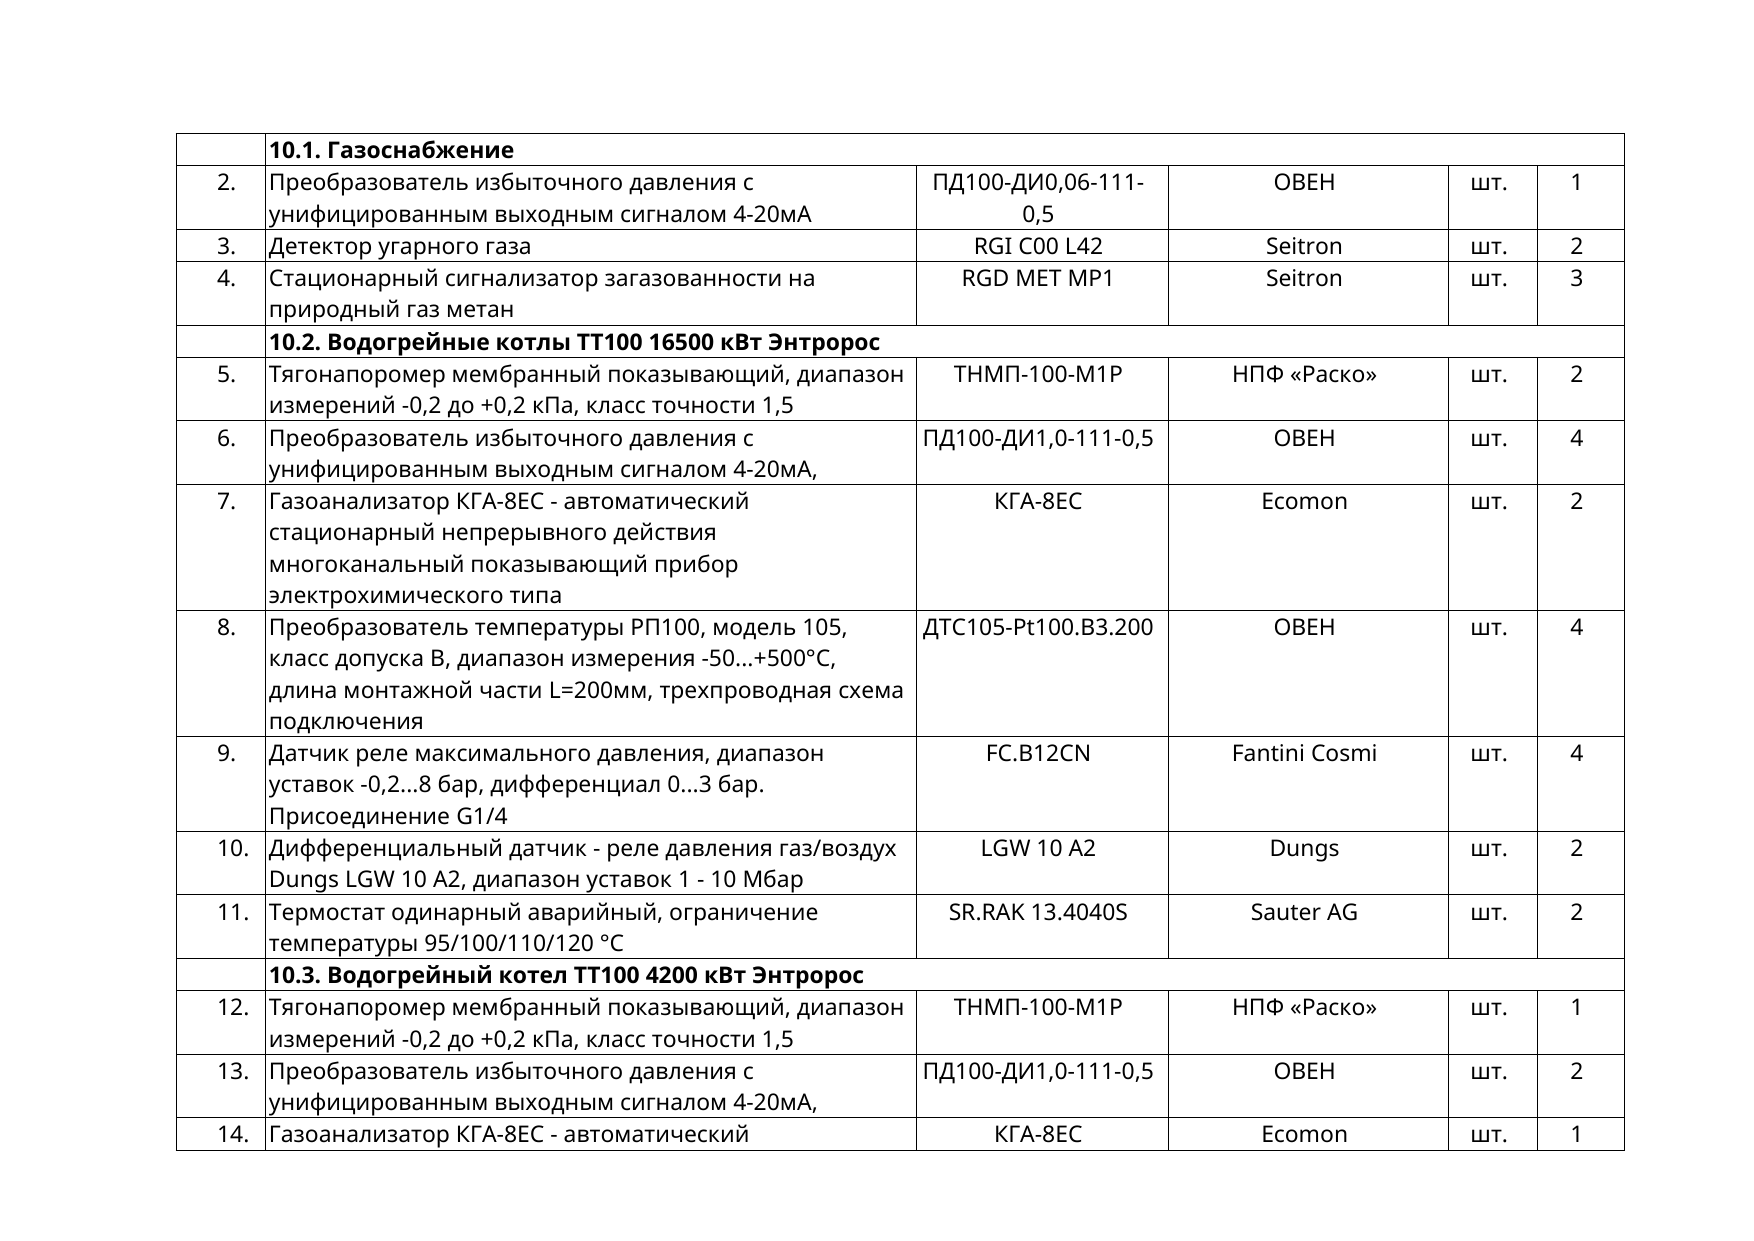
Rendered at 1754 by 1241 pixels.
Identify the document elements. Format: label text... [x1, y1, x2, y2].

table_cell [177, 991, 265, 1054]
table_cell 4 [1538, 611, 1624, 736]
table_cell [177, 485, 265, 610]
table_cell [177, 737, 265, 831]
table_cell Ecomon [1169, 1118, 1448, 1149]
table_cell 2 [1538, 895, 1624, 958]
table_cell Ecomon [1169, 485, 1448, 610]
table_cell 10.1. Газоснабжение [266, 134, 1624, 165]
table_cell RGI C00 L42 [917, 230, 1168, 261]
table_cell Преобразователь избыточного давления с унифицированным выходным сигналом 4-20мА [266, 166, 916, 229]
table_cell RGD MET MP1 [917, 262, 1168, 324]
table_cell Преобразователь температуры РП100, модель 105, класс допуска В, диапазон измерения -50...+500°С, длина монтажной части L=200мм, трехпроводная схема подключения [266, 611, 916, 736]
table_cell Seitron [1169, 230, 1448, 261]
table_cell Дифференциальный датчик - реле давления газ/воздух Dungs LGW 10 А2, диапазон уставок 1 - 10 Мбар [266, 832, 916, 894]
table_cell шт. [1449, 1055, 1537, 1117]
table_cell шт. [1449, 421, 1537, 484]
table_cell шт. [1449, 262, 1537, 324]
table_cell 10.2. Водогрейные котлы ТТ100 16500 кВт Энтророс [266, 326, 1624, 357]
table_cell 4 [1538, 421, 1624, 484]
table_cell 2 [1538, 358, 1624, 420]
table_cell ТНМП-100-М1Р [917, 991, 1168, 1054]
table_cell Газоанализатор КГА-8ЕС - автоматический стационарный непрерывного действия многоканальный показывающий прибор электрохимического типа [266, 485, 916, 610]
table_cell шт. [1449, 166, 1537, 229]
table_cell шт. [1449, 991, 1537, 1054]
table_cell Dungs [1169, 832, 1448, 894]
table_cell 1 [1538, 991, 1624, 1054]
table_cell [177, 832, 265, 894]
table_cell [177, 1055, 265, 1117]
table_cell 10.3. Водогрейный котел ТТ100 4200 кВт Энтророс [266, 959, 1624, 990]
table_cell 4 [1538, 737, 1624, 831]
table_cell ПД100-ДИ0,06-111-0,5 [917, 166, 1168, 229]
table_cell LGW 10 А2 [917, 832, 1168, 894]
table_cell шт. [1449, 358, 1537, 420]
table_cell 2 [1538, 832, 1624, 894]
table_cell FC.B12CN [917, 737, 1168, 831]
table_cell 3 [1538, 262, 1624, 324]
table_cell 1 [1538, 1118, 1624, 1149]
table_cell шт. [1449, 611, 1537, 736]
table_cell Термостат одинарный аварийный, ограничение температуры 95/100/110/120 °С [266, 895, 916, 958]
table_cell Fantini Cosmi [1169, 737, 1448, 831]
table_cell Датчик реле максимального давления, диапазон уставок -0,2...8 бар, дифференциал 0...3 бар. Присоединение G1/4 [266, 737, 916, 831]
table_cell ПД100-ДИ1,0-111-0,5 [917, 421, 1168, 484]
table_cell [177, 959, 265, 990]
table_cell ОВЕН [1169, 1055, 1448, 1117]
table_cell шт. [1449, 895, 1537, 958]
table_cell [177, 166, 265, 229]
table_cell [177, 358, 265, 420]
table_cell ДТС105-Рt100.В3.200 [917, 611, 1168, 736]
table_cell шт. [1449, 485, 1537, 610]
table_cell шт. [1449, 1118, 1537, 1149]
table_cell Sauter AG [1169, 895, 1448, 958]
table_cell [177, 611, 265, 736]
table_cell [177, 1118, 265, 1149]
table_cell НПФ «Раско» [1169, 991, 1448, 1054]
table_cell Seitron [1169, 262, 1448, 324]
table_cell ТНМП-100-М1Р [917, 358, 1168, 420]
table_cell 2 [1538, 1055, 1624, 1117]
table_cell 1 [1538, 166, 1624, 229]
table_cell 2 [1538, 485, 1624, 610]
table_cell ОВЕН [1169, 166, 1448, 229]
table_cell [177, 326, 265, 357]
table_cell [177, 895, 265, 958]
table_cell [177, 262, 265, 324]
table_cell Преобразователь избыточного давления с унифицированным выходным сигналом 4-20мА, [266, 1055, 916, 1117]
table_cell ОВЕН [1169, 421, 1448, 484]
table_cell [177, 134, 265, 165]
table_cell Стационарный сигнализатор загазованности на природный газ метан [266, 262, 916, 324]
table_cell шт. [1449, 832, 1537, 894]
table_cell SR.RAK 13.4040S [917, 895, 1168, 958]
table_cell КГА-8ЕС [917, 1118, 1168, 1149]
table_cell шт. [1449, 230, 1537, 261]
table_cell шт. [1449, 737, 1537, 831]
table_cell Преобразователь избыточного давления с унифицированным выходным сигналом 4-20мА, [266, 421, 916, 484]
table_cell КГА-8ЕС [917, 485, 1168, 610]
table_cell Тягонапоромер мембранный показывающий, диапазон измерений -0,2 до +0,2 кПа, класс точности 1,5 [266, 358, 916, 420]
table_cell [177, 230, 265, 261]
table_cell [266, 1118, 916, 1149]
table_cell Тягонапоромер мембранный показывающий, диапазон измерений -0,2 до +0,2 кПа, класс точности 1,5 [266, 991, 916, 1054]
table_cell 2 [1538, 230, 1624, 261]
table_cell ОВЕН [1169, 611, 1448, 736]
table_cell НПФ «Раско» [1169, 358, 1448, 420]
table_cell [177, 421, 265, 484]
table_cell ПД100-ДИ1,0-111-0,5 [917, 1055, 1168, 1117]
table_cell Детектор угарного газа [266, 230, 916, 261]
